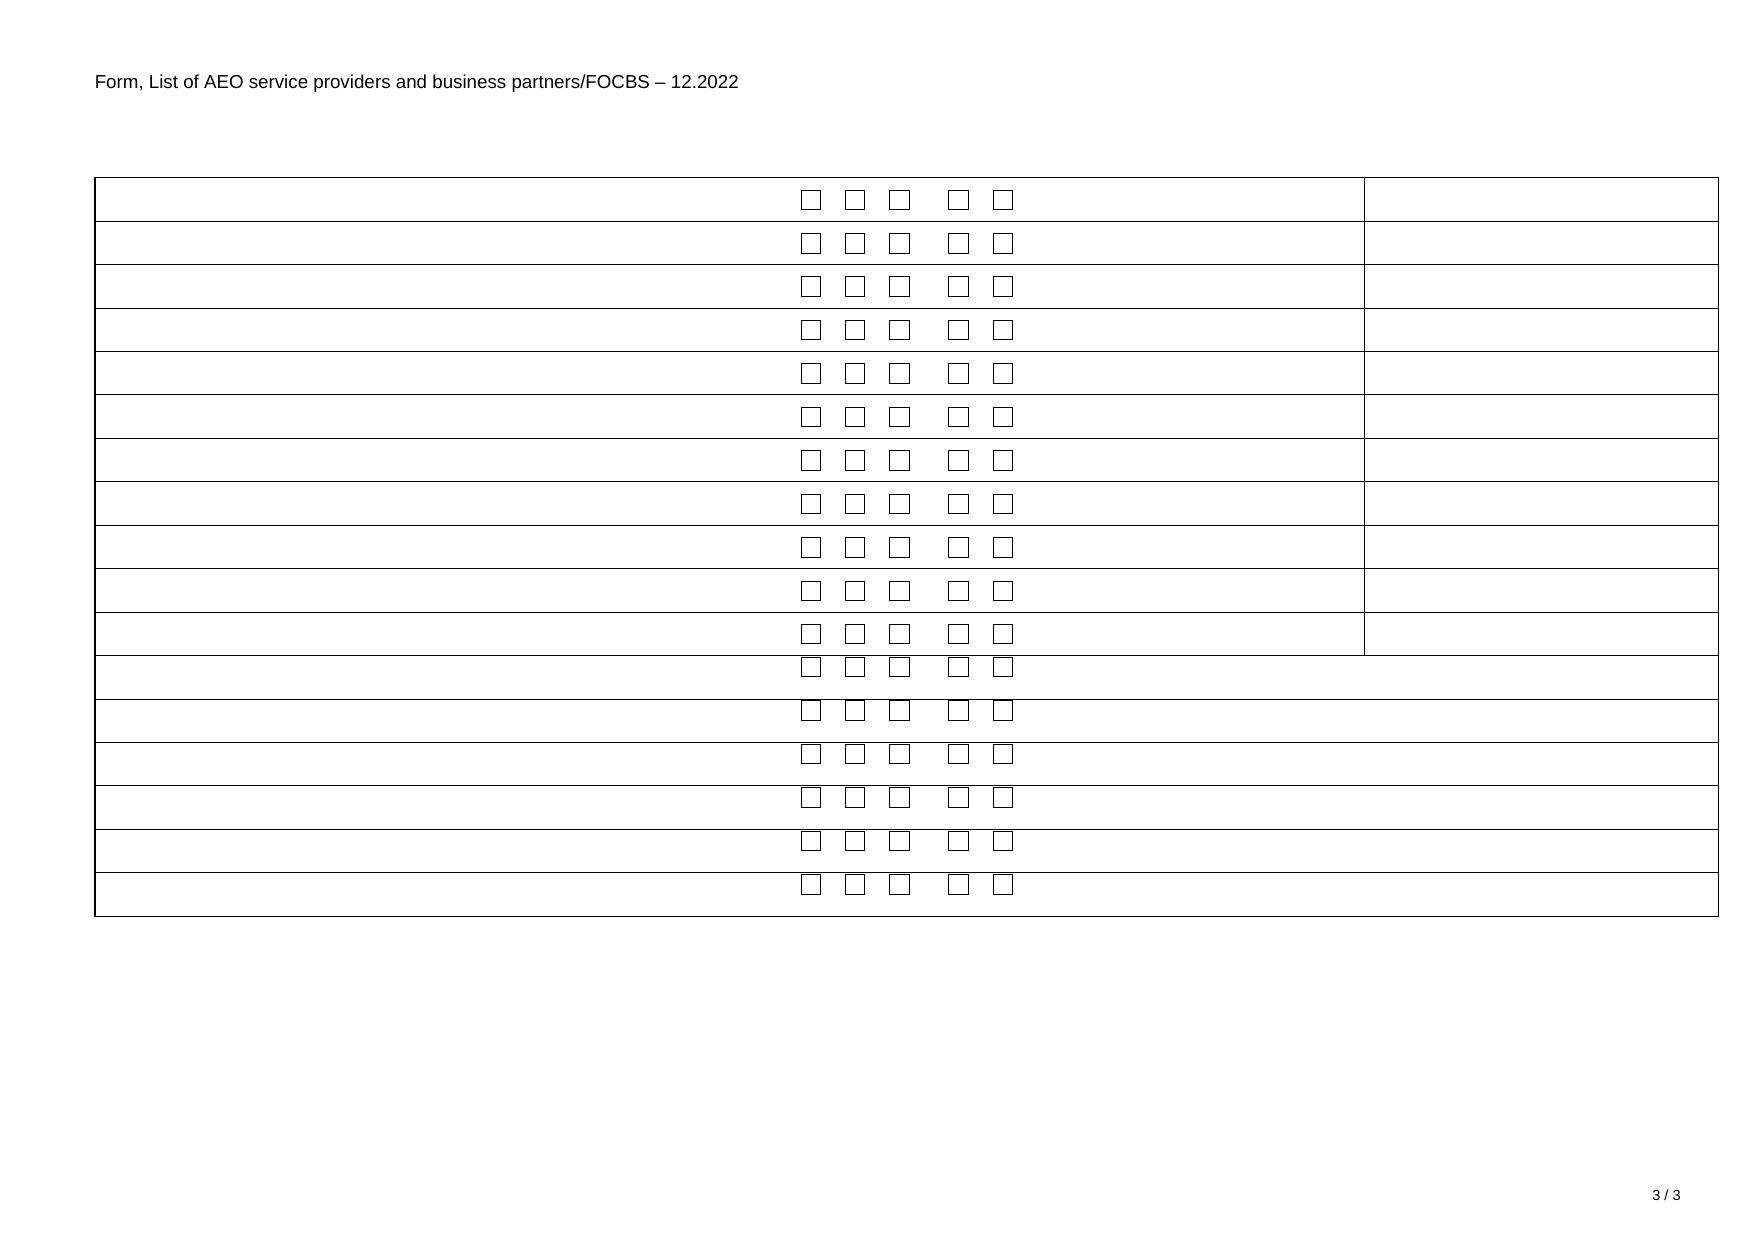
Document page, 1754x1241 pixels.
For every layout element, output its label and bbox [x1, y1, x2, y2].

table_cell [877, 613, 936, 655]
table_cell [1365, 569, 1718, 612]
table_cell [936, 526, 980, 568]
table_cell [1040, 569, 1364, 612]
table_cell [980, 613, 1039, 655]
table_cell [877, 873, 936, 916]
table_cell [1365, 222, 1718, 264]
table_cell [980, 352, 1039, 394]
table_cell [980, 439, 1039, 481]
table_cell [789, 786, 833, 829]
table_cell [1040, 700, 1364, 742]
table_cell [980, 395, 1039, 438]
table_cell [96, 395, 449, 438]
table_cell [96, 786, 449, 829]
table_cell [1040, 743, 1364, 785]
table_cell [96, 700, 449, 742]
table_cell [789, 265, 833, 307]
table_cell [449, 178, 788, 221]
table_cell [833, 613, 877, 655]
table_cell [1040, 786, 1364, 829]
table_cell [980, 569, 1039, 612]
table_cell [1365, 613, 1718, 655]
table_cell [833, 830, 877, 872]
table_cell [980, 700, 1039, 742]
table_cell [449, 265, 788, 307]
table_cell [96, 873, 449, 916]
table_cell [936, 830, 980, 872]
table_cell [789, 395, 833, 438]
table_cell [936, 569, 980, 612]
table_cell [1364, 743, 1718, 785]
table_cell [980, 178, 1039, 221]
table_cell [96, 526, 449, 568]
table_cell [96, 830, 449, 872]
table_cell [1365, 265, 1718, 307]
table_cell [789, 178, 833, 221]
table_cell [449, 569, 788, 612]
table_cell [936, 265, 980, 307]
table_cell [789, 309, 833, 351]
table_cell [833, 178, 877, 221]
table_cell [449, 873, 788, 916]
table_cell [1040, 178, 1364, 221]
table_cell [877, 352, 936, 394]
table_cell [449, 395, 788, 438]
table_cell [1040, 830, 1364, 872]
table_cell [877, 309, 936, 351]
table_cell [1040, 526, 1364, 568]
table_cell [877, 656, 936, 698]
table_cell [877, 786, 936, 829]
table_cell [449, 786, 788, 829]
table_cell [877, 482, 936, 525]
table_cell [980, 656, 1039, 698]
table_cell [1040, 439, 1364, 481]
table_cell [1040, 482, 1364, 525]
table_cell [833, 656, 877, 698]
table_cell [789, 830, 833, 872]
table_cell [789, 439, 833, 481]
table_cell [96, 439, 449, 481]
table_cell [833, 439, 877, 481]
table_cell [96, 222, 449, 264]
table_cell [449, 656, 788, 698]
table_cell [877, 178, 936, 221]
table_cell [877, 830, 936, 872]
table_cell [96, 178, 449, 221]
table_cell [789, 352, 833, 394]
table_cell [1365, 439, 1718, 481]
table_cell [877, 265, 936, 307]
table_cell [936, 178, 980, 221]
table_cell [1040, 613, 1364, 655]
table_cell [1364, 786, 1718, 829]
table_cell [877, 569, 936, 612]
table_cell [449, 700, 788, 742]
table_cell [1040, 395, 1364, 438]
table_cell [1364, 656, 1718, 698]
table_cell [96, 569, 449, 612]
table_cell [449, 526, 788, 568]
table_cell [936, 700, 980, 742]
table_cell [833, 352, 877, 394]
table_cell [1364, 830, 1718, 872]
table_cell [1040, 352, 1364, 394]
table_cell [833, 700, 877, 742]
table_cell [96, 656, 449, 698]
table_cell [1365, 309, 1718, 351]
table_cell [1364, 700, 1718, 742]
table_cell [833, 265, 877, 307]
table_cell [936, 786, 980, 829]
table_cell [980, 222, 1039, 264]
table_cell [1364, 873, 1718, 916]
table_cell [789, 700, 833, 742]
table_cell [877, 222, 936, 264]
table_cell [449, 613, 788, 655]
table_cell [936, 656, 980, 698]
table_cell [96, 265, 449, 307]
table_cell [936, 439, 980, 481]
table_cell [833, 309, 877, 351]
table_cell [936, 873, 980, 916]
table_cell [980, 482, 1039, 525]
table_cell [449, 830, 788, 872]
table_cell [833, 569, 877, 612]
table_cell [980, 309, 1039, 351]
table_cell [1040, 265, 1364, 307]
table_cell [449, 743, 788, 785]
table_cell [789, 526, 833, 568]
table_cell [936, 743, 980, 785]
table_cell [96, 613, 449, 655]
table_cell [449, 352, 788, 394]
table_cell [936, 613, 980, 655]
table_cell [936, 352, 980, 394]
table_cell [449, 222, 788, 264]
table_cell [96, 482, 449, 525]
table_cell [789, 569, 833, 612]
table_cell [789, 222, 833, 264]
table_cell [980, 265, 1039, 307]
table_cell [96, 743, 449, 785]
table_cell [833, 873, 877, 916]
table_cell [1365, 395, 1718, 438]
table_cell [1365, 482, 1718, 525]
table_cell [1040, 309, 1364, 351]
table_cell [833, 786, 877, 829]
table_cell [96, 309, 449, 351]
table_cell [936, 309, 980, 351]
table_cell [1040, 656, 1364, 698]
table_cell [936, 482, 980, 525]
table_cell [449, 439, 788, 481]
table_cell [980, 786, 1039, 829]
table_cell [789, 743, 833, 785]
table_cell [936, 395, 980, 438]
table_cell [877, 395, 936, 438]
table_cell [1040, 222, 1364, 264]
table_cell [980, 830, 1039, 872]
table_cell [877, 700, 936, 742]
table_cell [980, 743, 1039, 785]
table_cell [1365, 352, 1718, 394]
table_cell [877, 743, 936, 785]
table_cell [789, 613, 833, 655]
table_cell [833, 482, 877, 525]
table_cell [980, 873, 1039, 916]
table_cell [789, 873, 833, 916]
table_cell [96, 352, 449, 394]
table_cell [449, 482, 788, 525]
table_cell [833, 222, 877, 264]
table_cell [449, 309, 788, 351]
table_cell [936, 222, 980, 264]
table_cell [789, 656, 833, 698]
table_cell [877, 526, 936, 568]
table_cell [833, 395, 877, 438]
table_cell [980, 526, 1039, 568]
table_cell [877, 439, 936, 481]
table_cell [1365, 526, 1718, 568]
table_cell [833, 743, 877, 785]
table_cell [1365, 178, 1718, 221]
table_cell [833, 526, 877, 568]
table_cell [1040, 873, 1364, 916]
table_cell [789, 482, 833, 525]
